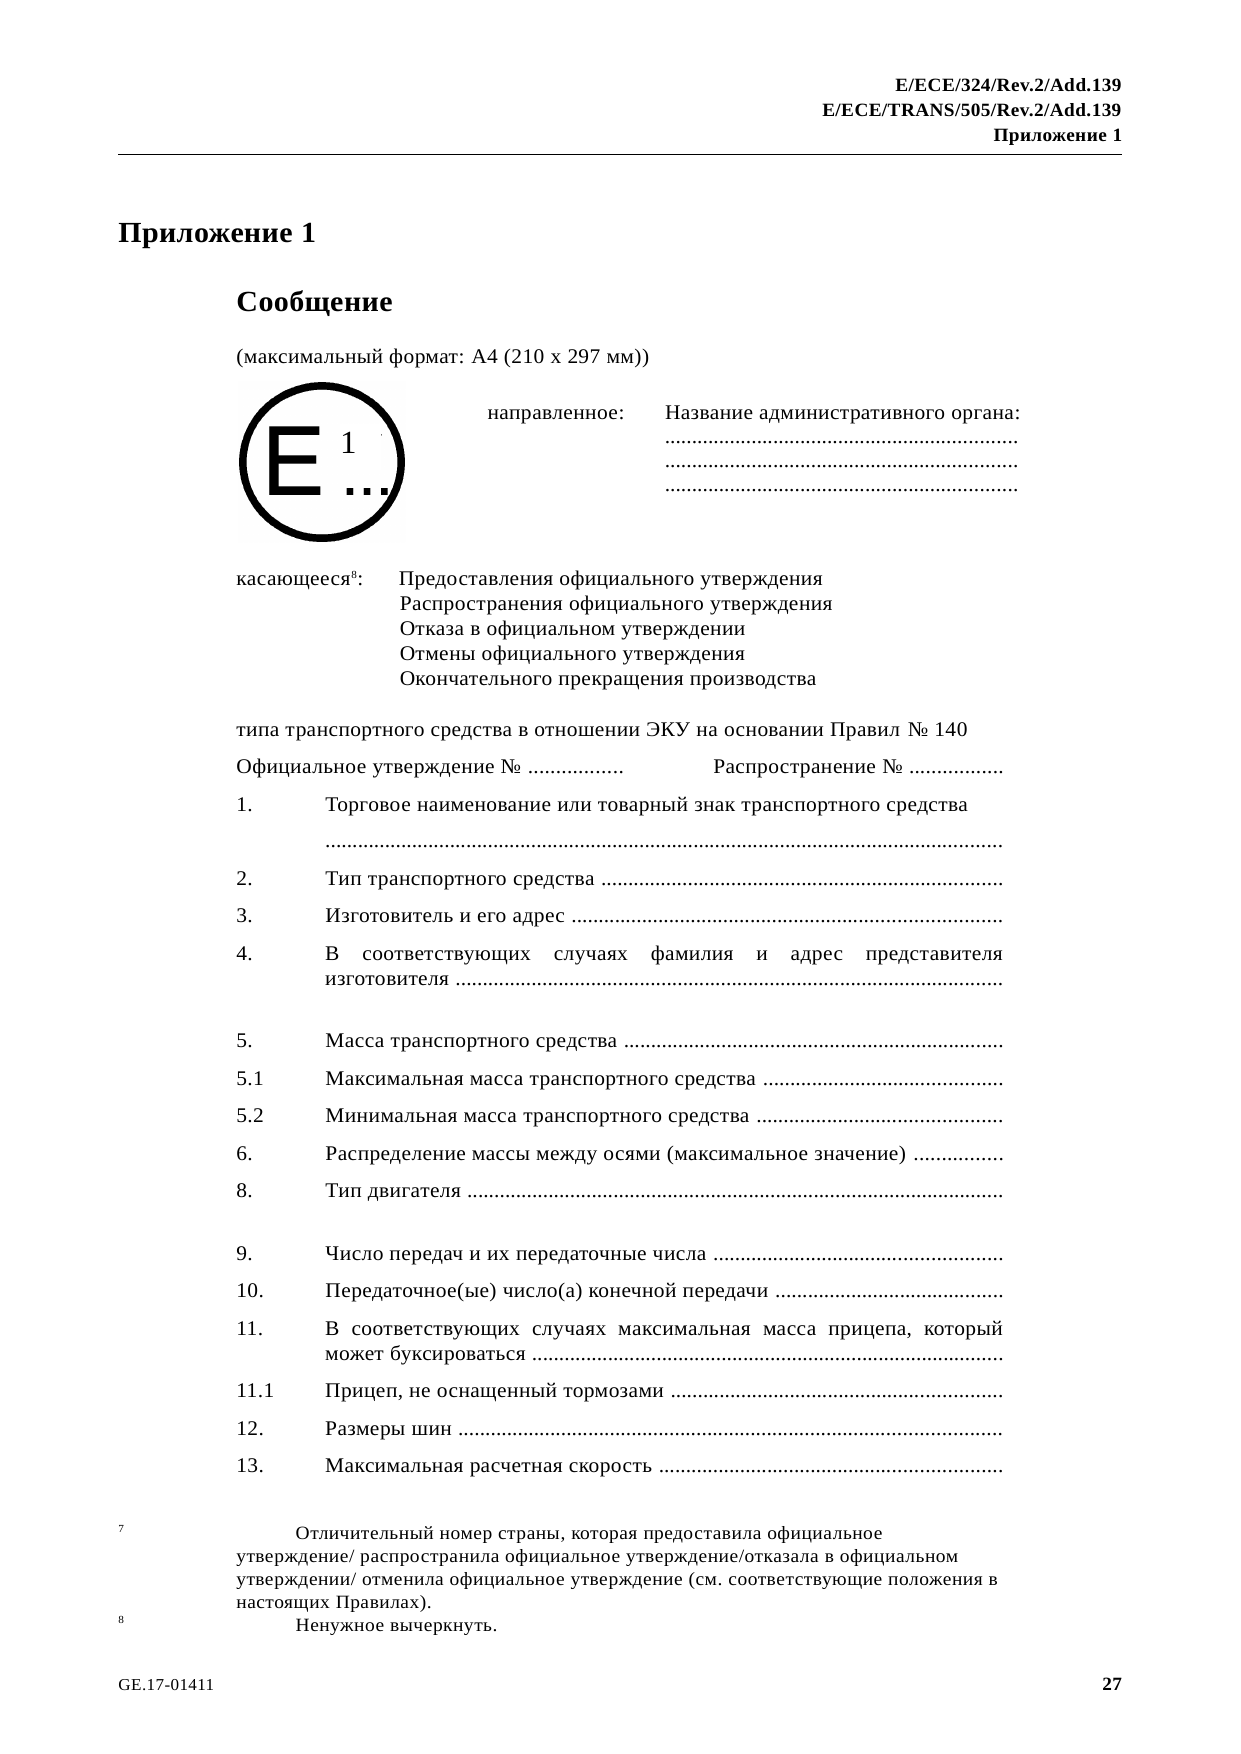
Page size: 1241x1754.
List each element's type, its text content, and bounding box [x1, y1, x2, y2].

text 4. В соответствующих случаях фамилия и адрес представителя изготовителя [236, 940, 1004, 1015]
text 3. Изготовитель и его адрес [236, 902, 1004, 927]
text 12. Размеры шин [236, 1415, 1004, 1440]
text 1. Торговое наименование или товарный знак транспортного средства [236, 791, 1004, 816]
text 5.1 Максимальная масса транспортного средства [236, 1065, 1004, 1090]
text касающееся: Предоставления официального утверждения Распространения официального утверждения Отказа в официальном утверждении Отмены официального утверждения Окончательного прекращения производства [236, 566, 990, 691]
text 9. Число передач и их передаточные числа [236, 1240, 1004, 1265]
text (максимальный формат: A4 (210 х 297 мм)) [236, 343, 1004, 368]
text 5. Масса транспортного средства [236, 1027, 1004, 1052]
text Приложение 1 [118, 218, 1004, 249]
text Официальное утверждение № Распространение № [236, 753, 1004, 778]
text 10. Передаточное(ые) число(а) конечной передачи [236, 1277, 1004, 1302]
text типа транспортного средства в отношении ЭКУ на основании Правил № 140 [236, 716, 1004, 741]
text 6. Распределение массы между осями (максимальное значение) [236, 1140, 1004, 1165]
text Сообщение [118, 286, 1004, 318]
text 13. Максимальная расчетная скорость [236, 1452, 1004, 1477]
text 8. Тип двигателя [236, 1177, 1004, 1227]
text 11. В соответствующих случаях максимальная масса прицепа, который может буксироваться [236, 1315, 1004, 1365]
text 2. Тип транспортного средства [236, 865, 1004, 890]
text 11.1 Прицеп, не оснащенный тормозами [236, 1377, 1004, 1402]
text 5.2 Минимальная масса транспортного средства [236, 1102, 1004, 1127]
